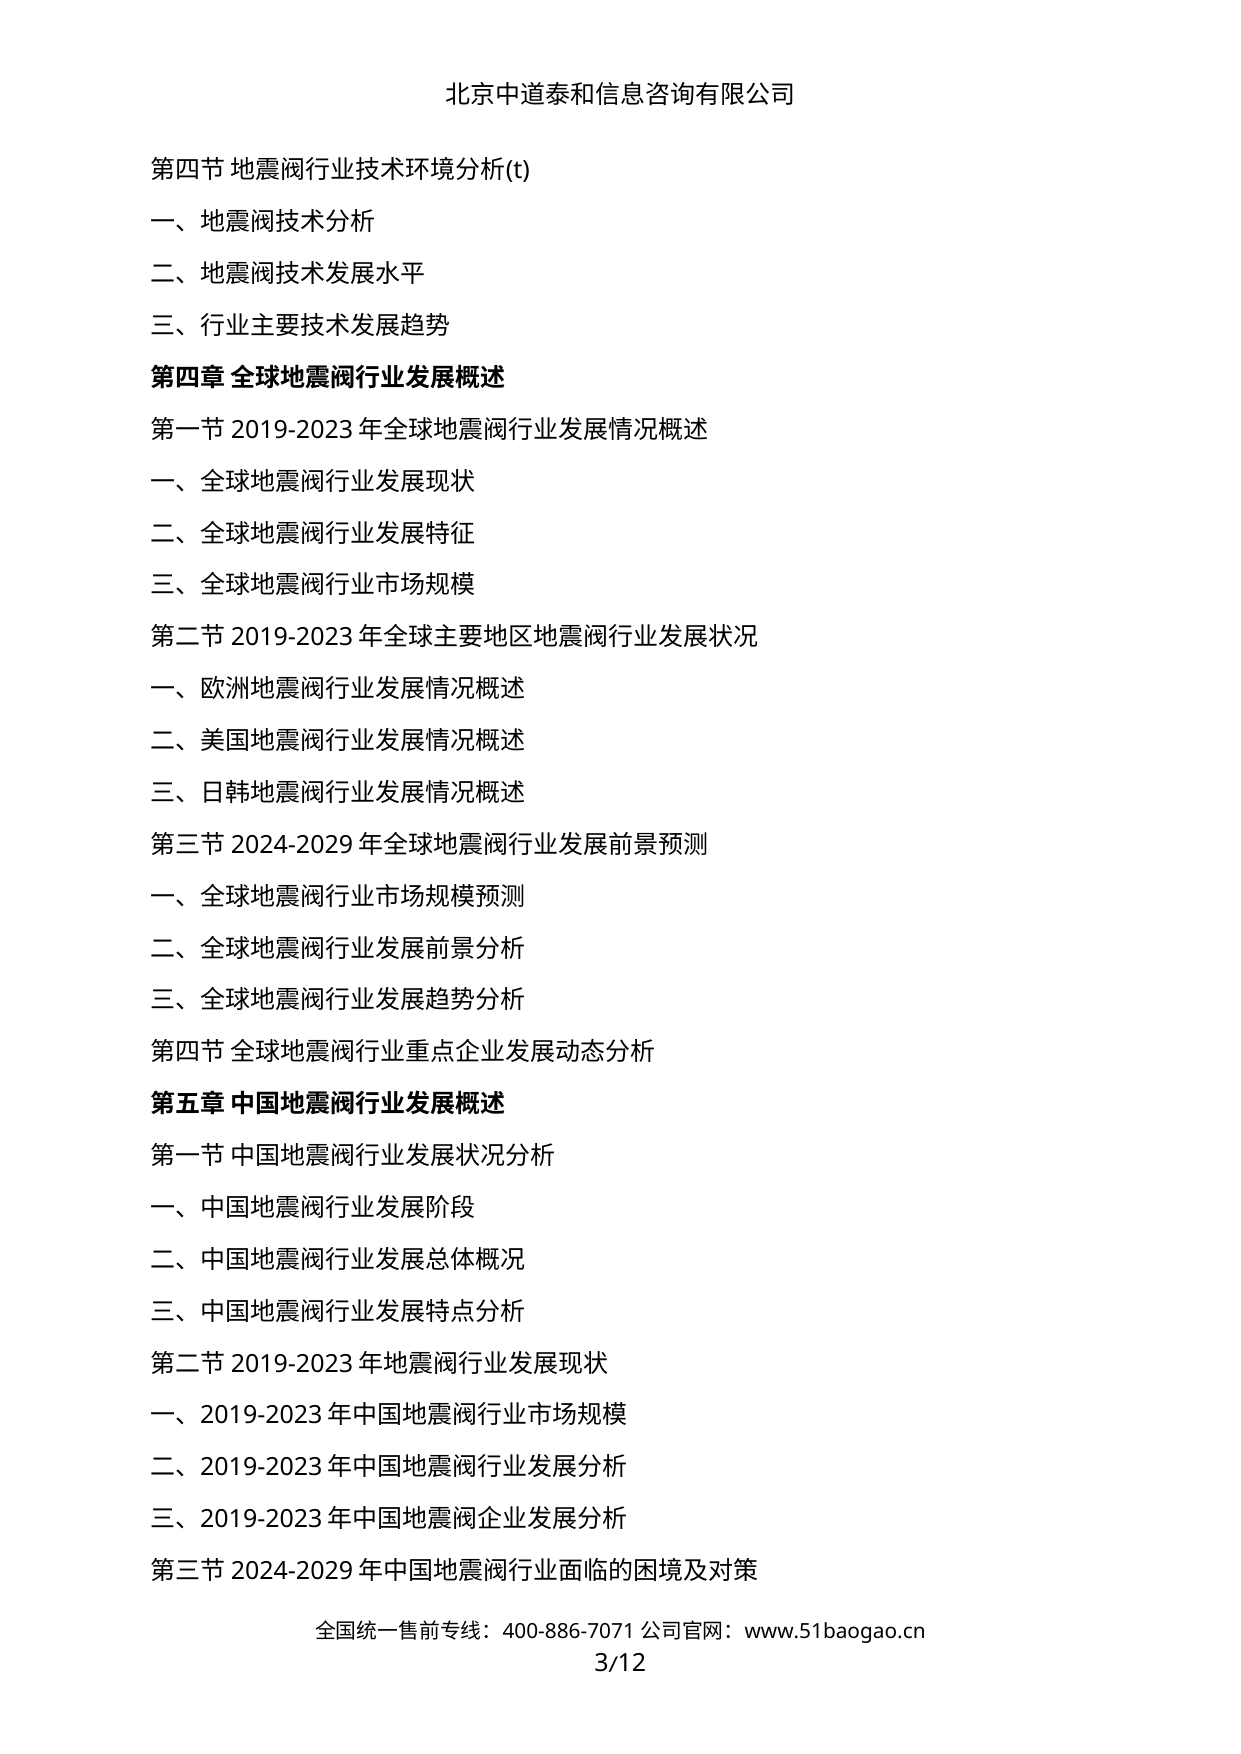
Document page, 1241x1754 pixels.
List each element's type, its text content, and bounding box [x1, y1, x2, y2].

text 第四节 地震阀行业技术环境分析(t) [150, 150, 1090, 186]
text 三、全球地震阀行业发展趋势分析 [150, 980, 1090, 1016]
text 第三节 2024-2029年全球地震阀行业发展前景预测 [150, 824, 1090, 861]
text 二、地震阀技术发展水平 [150, 254, 1090, 290]
text 第一节 2019-2023年全球地震阀行业发展情况概述 [150, 409, 1090, 446]
text 第四节 全球地震阀行业重点企业发展动态分析 [150, 1032, 1090, 1068]
text 三、日韩地震阀行业发展情况概述 [150, 772, 1090, 809]
text 三、2019-2023年中国地震阀企业发展分析 [150, 1499, 1090, 1535]
text 一、欧洲地震阀行业发展情况概述 [150, 669, 1090, 705]
text 二、全球地震阀行业发展前景分析 [150, 928, 1090, 964]
text 三、中国地震阀行业发展特点分析 [150, 1291, 1090, 1327]
text 第二节 2019-2023年全球主要地区地震阀行业发展状况 [150, 617, 1090, 653]
text 第三节 2024-2029年中国地震阀行业面临的困境及对策 [150, 1551, 1090, 1587]
text 二、2019-2023年中国地震阀行业发展分析 [150, 1447, 1090, 1483]
text 二、中国地震阀行业发展总体概况 [150, 1239, 1090, 1276]
text 一、全球地震阀行业市场规模预测 [150, 876, 1090, 912]
text 第二节 2019-2023年地震阀行业发展现状 [150, 1343, 1090, 1379]
text 一、2019-2023年中国地震阀行业市场规模 [150, 1395, 1090, 1431]
text 第一节 中国地震阀行业发展状况分析 [150, 1136, 1090, 1172]
text 三、行业主要技术发展趋势 [150, 306, 1090, 342]
text 一、全球地震阀行业发展现状 [150, 461, 1090, 497]
text 二、全球地震阀行业发展特征 [150, 513, 1090, 549]
text 第五章 中国地震阀行业发展概述 [150, 1084, 1090, 1120]
text 三、全球地震阀行业市场规模 [150, 565, 1090, 601]
text 第四章 全球地震阀行业发展概述 [150, 357, 1090, 394]
text 一、地震阀技术分析 [150, 202, 1090, 238]
text 二、美国地震阀行业发展情况概述 [150, 721, 1090, 757]
text 一、中国地震阀行业发展阶段 [150, 1187, 1090, 1224]
